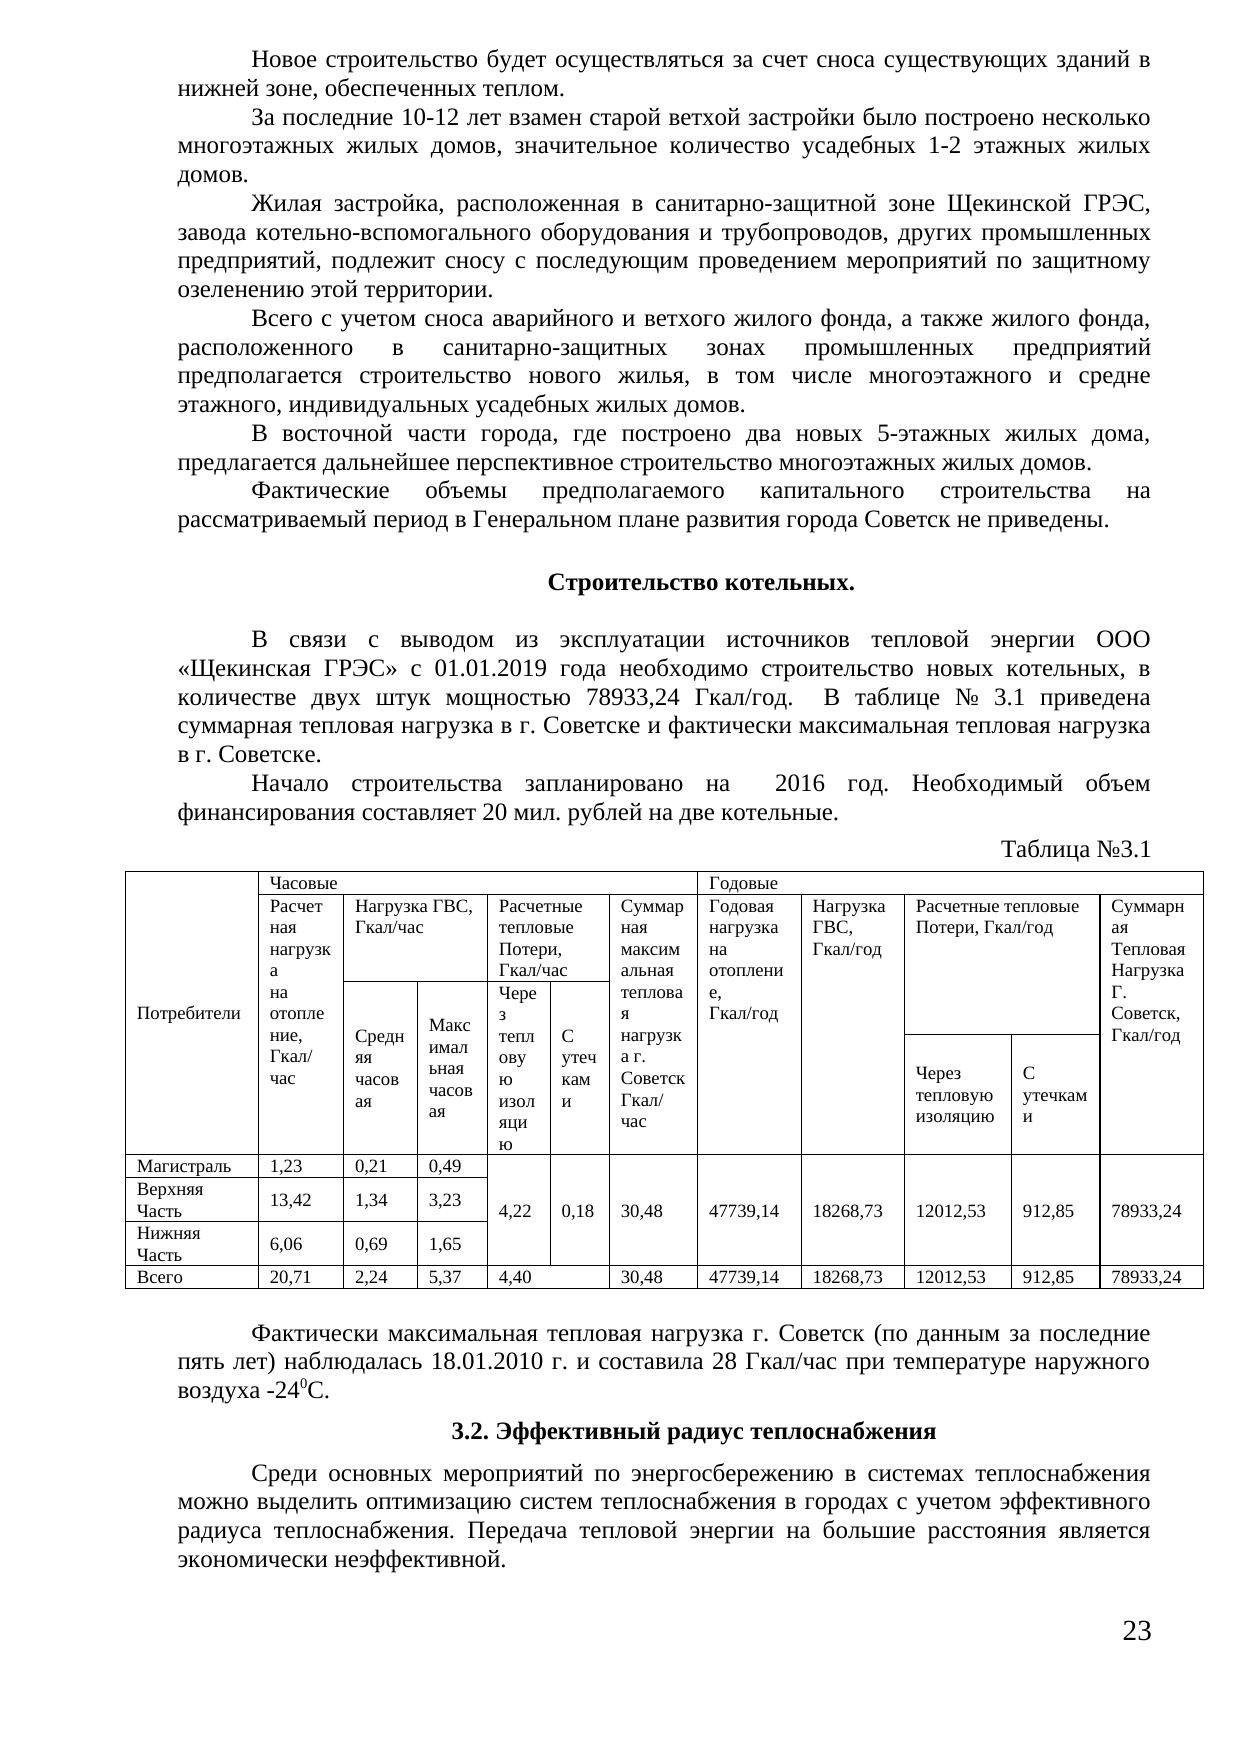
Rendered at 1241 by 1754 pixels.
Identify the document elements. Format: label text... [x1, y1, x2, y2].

table_cell 18268,73 [802, 1266, 904, 1288]
table_cell 0,18 [551, 1155, 609, 1265]
table_cell С утечками [1012, 1035, 1099, 1154]
table_cell Всего [126, 1266, 258, 1288]
table_cell Через тепловую изоляцию [905, 1035, 1011, 1154]
table_cell 2,24 [344, 1266, 417, 1288]
table_cell Максимальная часовая [418, 982, 487, 1154]
text В связи с выводом из эксплуатации источников тепловой энергии ООО «Щекинская ГРЭС» с 01.01.2019 года необходимо строительство новых котельных, в количестве двух штук мощностью 78933,24 Гкал/год. В таблице № 3.1 приведена суммарная тепловая нагрузка в г. Советске и фактически максимальная тепловая нагрузка в г. Советске. [177, 624, 1152, 768]
table_cell 78933,24 [1101, 1155, 1203, 1265]
table_cell 5,37 [418, 1266, 487, 1288]
table_cell 30,48 [610, 1266, 697, 1288]
table_cell 12012,53 [905, 1266, 1011, 1288]
text Жилая застройка, расположенная в санитарно-защитной зоне Щекинской ГРЭС, завода котельно-вспомогального оборудования и трубопроводов, других промышленных предприятий, подлежит сносу с последующим проведением мероприятий по защитному озеленению этой территории. [177, 188, 1152, 303]
text Среди основных мероприятий по энергосбережению в системах теплоснабжения можно выделить оптимизацию систем теплоснабжения в городах с учетом эффективного радиуса теплоснабжения. Передача тепловой энергии на большие расстояния является экономически неэффективной. [177, 1458, 1152, 1573]
table_cell 20,71 [259, 1266, 343, 1288]
text За последние 10-12 лет взамен старой ветхой застройки было построено несколько многоэтажных жилых домов, значительное количество усадебных 1-2 этажных жилых домов. [177, 102, 1152, 188]
table_header Часовые [259, 872, 697, 893]
table_cell 4,40 [488, 1266, 609, 1288]
table_cell Расчетная нагрузка на отопление, Гкал/час [259, 895, 343, 1154]
table_cell С утечками [551, 982, 609, 1154]
table_cell 6,06 [259, 1222, 343, 1265]
table_cell 0,21 [344, 1155, 417, 1177]
table_cell Средняя часовая [344, 982, 417, 1154]
text Строительство котельных. [177, 567, 1152, 595]
table_cell Расчетные тепловые Потери, Гкал/год [905, 895, 1099, 1034]
subtitle Таблица №3.1 [177, 834, 1152, 862]
text Фактически максимальная тепловая нагрузка г. Советск (по данным за последние пять лет) наблюдалась 18.01.2010 г. и составила 28 Гкал/час при температуре наружного воздуха -240С. [177, 1318, 1152, 1404]
table_cell 0,69 [344, 1222, 417, 1265]
table_cell Нижняя Часть [126, 1222, 258, 1265]
table_cell Суммарная Тепловая Нагрузка Г. Советск, Гкал/год [1101, 895, 1203, 1154]
table_cell 12012,53 [905, 1155, 1011, 1265]
table_cell 78933,24 [1101, 1266, 1203, 1288]
table_cell 13,42 [259, 1178, 343, 1221]
subtitle 3.2. Эффективный радиус теплоснабжения [177, 1416, 1152, 1445]
table_header Годовые [698, 872, 1203, 893]
table_cell Верхняя Часть [126, 1178, 258, 1221]
table_cell Нагрузка ГВС, Гкал/год [802, 895, 904, 1154]
text Новое строительство будет осуществляться за счет сноса существующих зданий в нижней зоне, обеспеченных теплом. [177, 44, 1152, 102]
table_cell 30,48 [610, 1155, 697, 1265]
text Фактические объемы предполагаемого капитального строительства на рассматриваемый период в Генеральном плане развития города Советск не приведены. [177, 476, 1152, 533]
table_cell 912,85 [1012, 1266, 1099, 1288]
table_cell 1,65 [418, 1222, 487, 1265]
table_cell Магистраль [126, 1155, 258, 1177]
table_header Потребители [126, 872, 258, 1154]
table_cell 1,34 [344, 1178, 417, 1221]
table_cell 18268,73 [802, 1155, 904, 1265]
table_cell 47739,14 [698, 1266, 801, 1288]
table_cell 4,22 [488, 1155, 550, 1265]
table_cell 0,49 [418, 1155, 487, 1177]
table_cell 912,85 [1012, 1155, 1099, 1265]
table_cell Нагрузка ГВС, Гкал/час [344, 895, 487, 981]
table_cell 1,23 [259, 1155, 343, 1177]
table_cell Расчетные тепловые Потери, Гкал/час [488, 895, 609, 981]
text Всего с учетом сноса аварийного и ветхого жилого фонда, а также жилого фонда, расположенного в санитарно-защитных зонах промышленных предприятий предполагается строительство нового жилья, в том числе многоэтажного и средне этажного, индивидуальных усадебных жилых домов. [177, 303, 1152, 418]
text В восточной части города, где построено два новых 5-этажных жилых дома, предлагается дальнейшее перспективное строительство многоэтажных жилых домов. [177, 418, 1152, 476]
table_cell Суммарная максимальная тепловая нагрузка г. Советск Гкал/час [610, 895, 697, 1154]
table_cell Годовая нагрузка на отопление, Гкал/год [698, 895, 801, 1154]
table_cell 47739,14 [698, 1155, 801, 1265]
table_cell 3,23 [418, 1178, 487, 1221]
table_cell Через тепловую изоляцию [488, 982, 550, 1154]
text Начало строительства запланировано на 2016 год. Необходимый объем финансирования составляет 20 мил. рублей на две котельные. [177, 768, 1152, 825]
